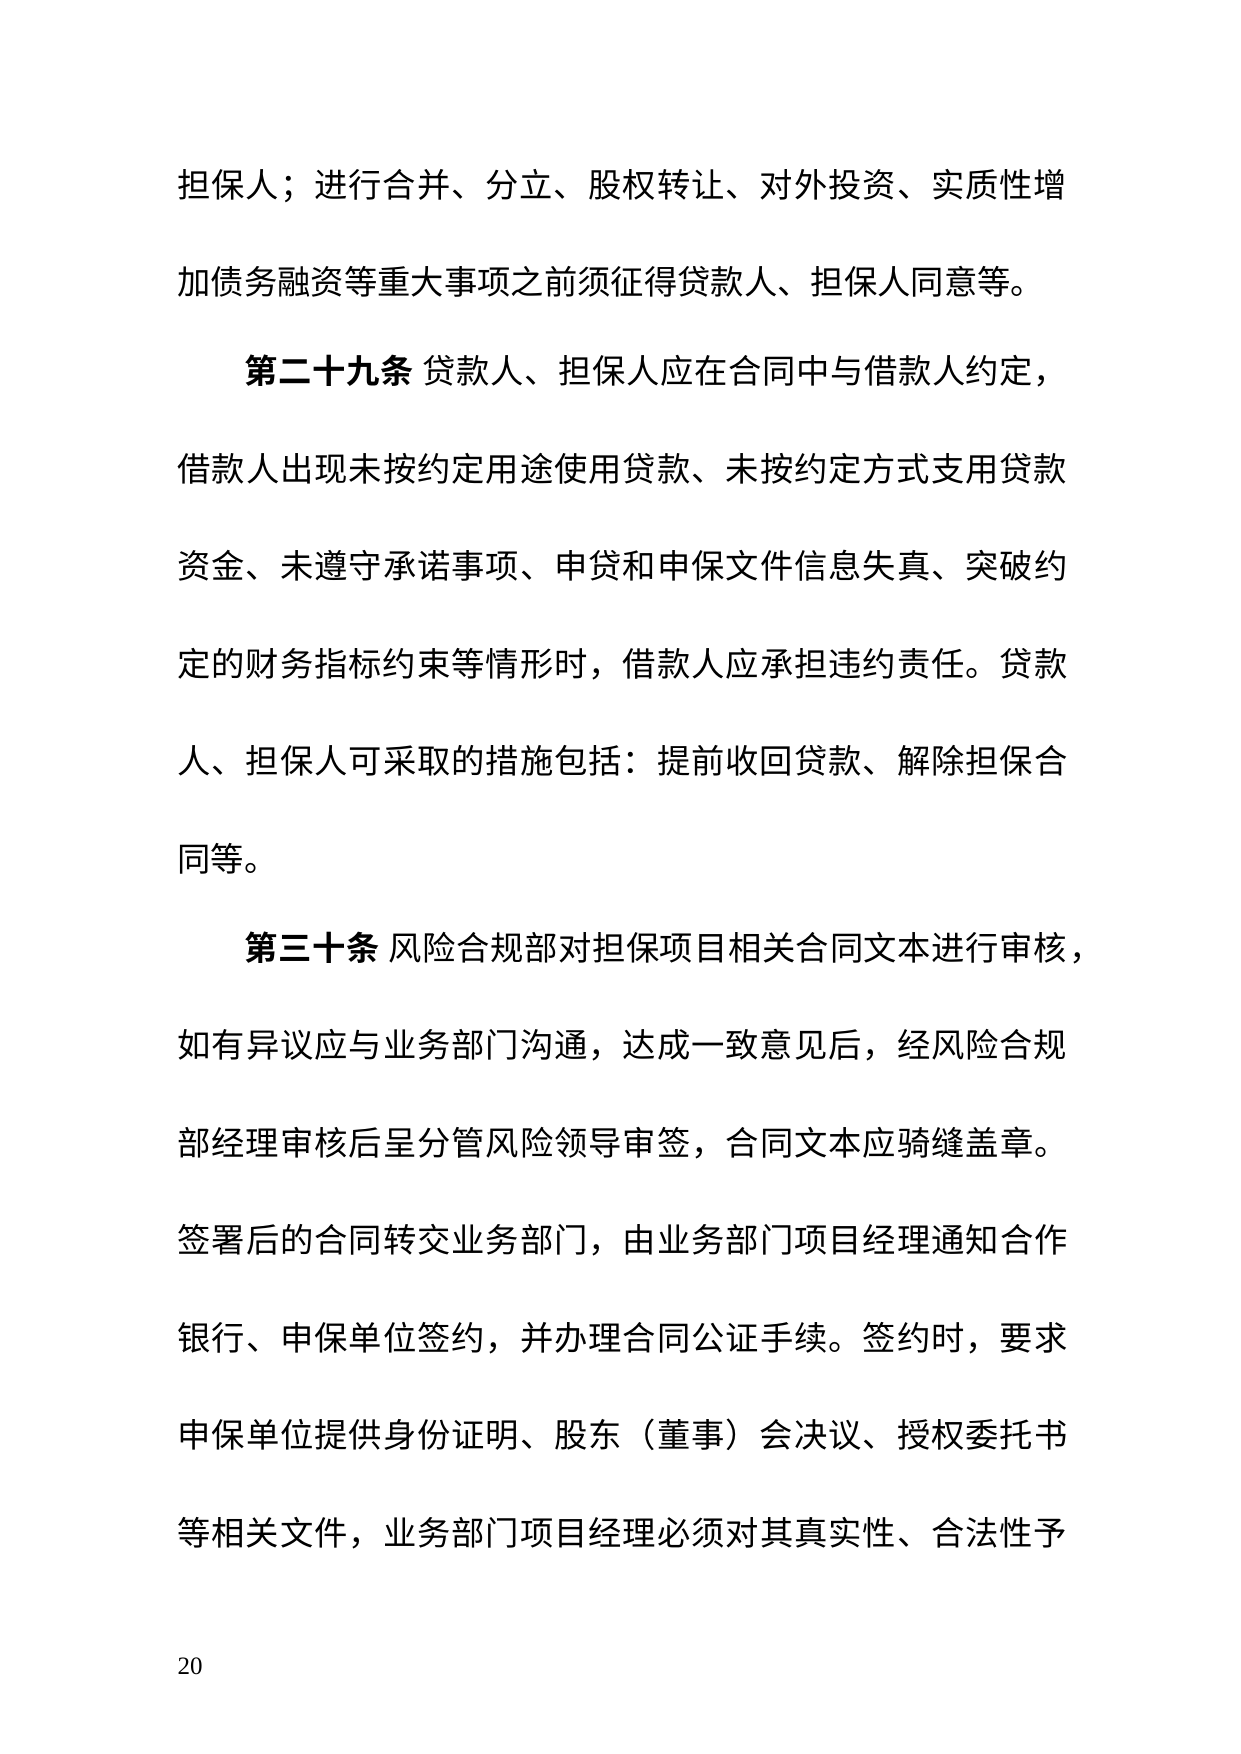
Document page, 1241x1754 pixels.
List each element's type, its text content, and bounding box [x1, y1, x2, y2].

text 第二十九条 贷款人、担保人应在合同中与借款人约定，借款人出现未按约定用途使用贷款、未按约定方式支用贷款资金、未遵守承诺事项、申贷和申保文件信息失真、突破约定的财务指标约束等情形时，借款人应承担违约责任。贷款人、担保人可采取的措施包括：提前收回贷款、解除担保合同等。 [177, 337, 1069, 889]
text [177, 150, 1069, 313]
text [177, 913, 1069, 1563]
